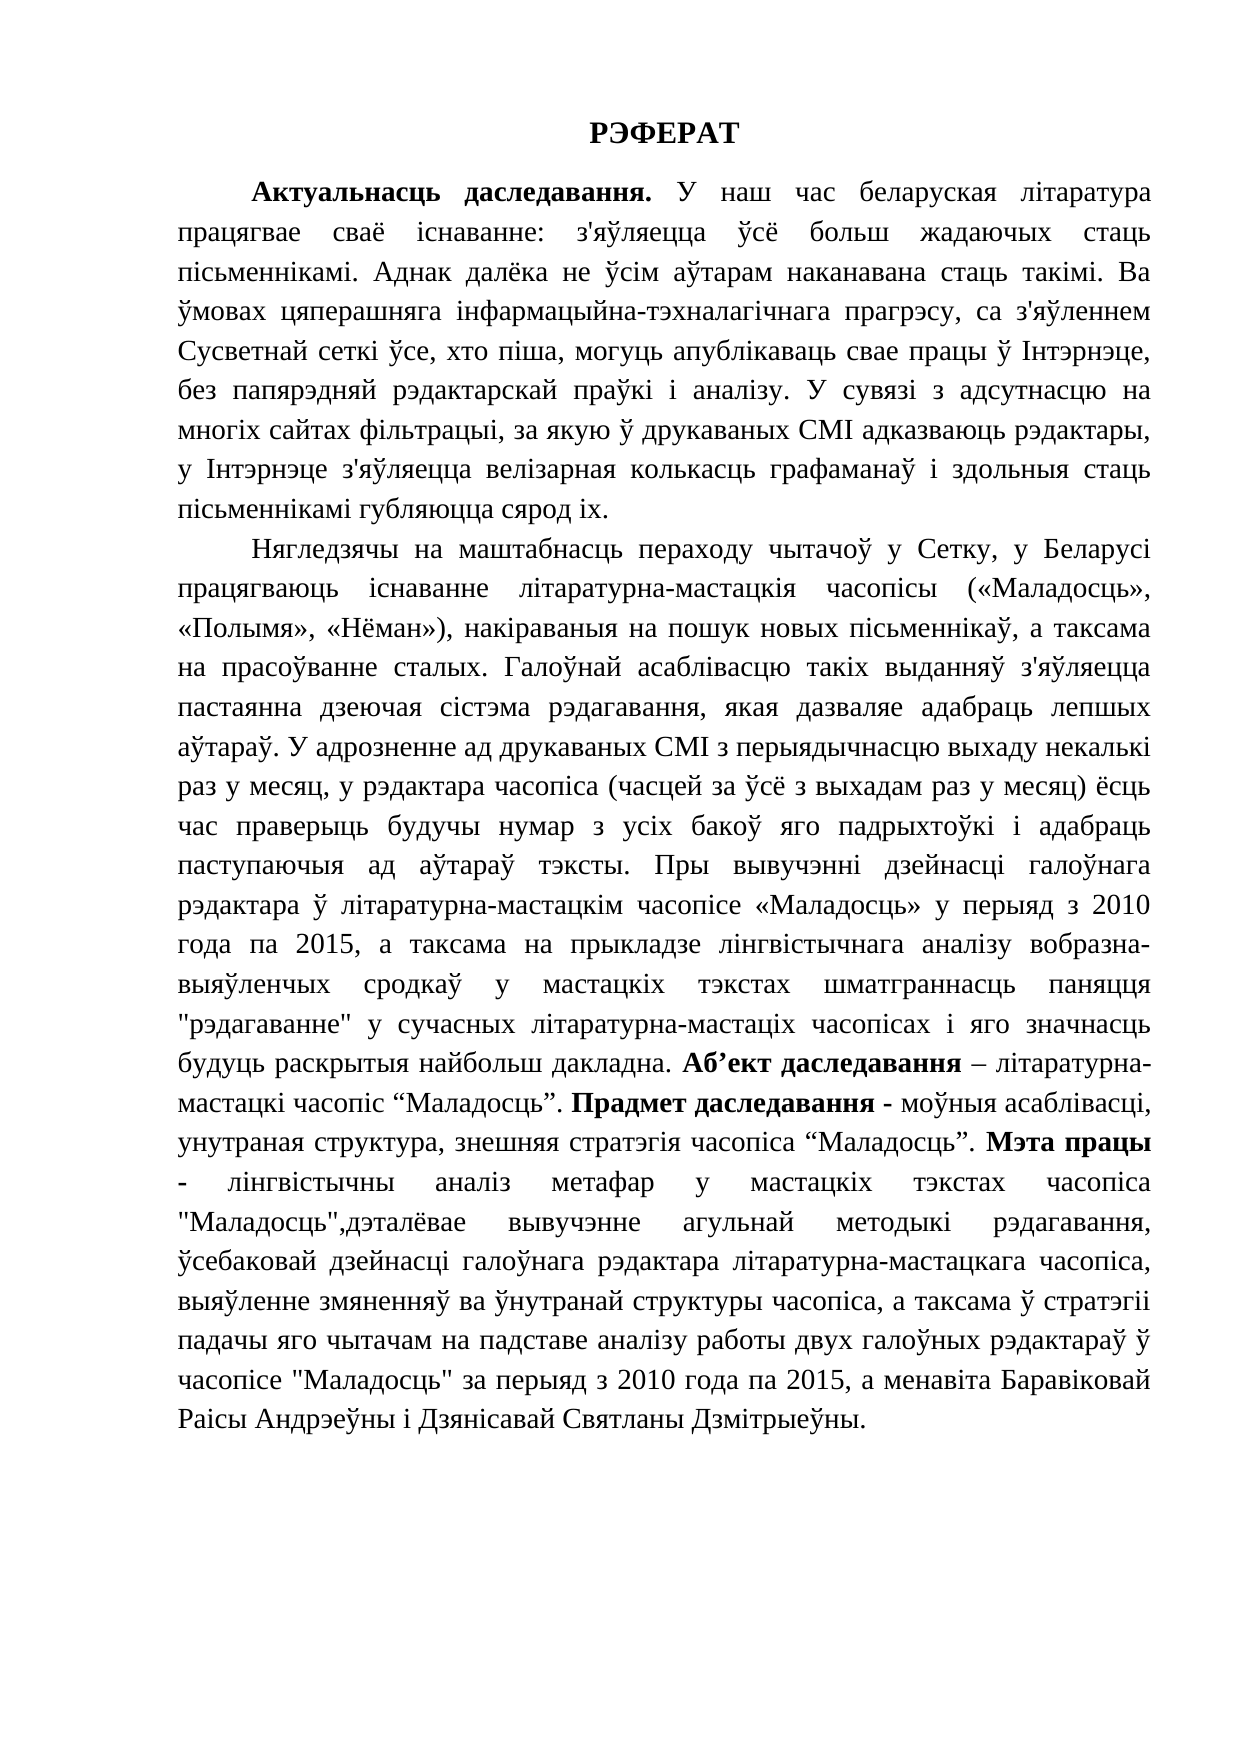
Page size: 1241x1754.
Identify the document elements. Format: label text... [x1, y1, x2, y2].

text Нягледзячы на ​​маштабнасць пераходу чытачоў у Сетку, у Беларусі працягваюць існаванне літаратурна-мастацкія часопісы («Маладосць», «Полымя», «Нёман»), накіраваныя на пошук новых пісьменнікаў, а таксама на прасоўванне сталых. Галоўнай асаблівасцю такіх выданняў з'яўляецца пастаянна дзеючая сістэма рэдагавання, якая дазваляе адабраць лепшых аўтараў. У адрозненне ад друкаваных СМІ з перыядычнасцю выхаду некалькі раз у месяц, у рэдактара часопіса (часцей за ўсё з выхадам раз у месяц) ёсць час праверыць будучы нумар з усіх бакоў яго падрыхтоўкі і адабраць паступаючыя ад аўтараў тэксты. Пры вывучэнні дзейнасці галоўнага рэдактара ў літаратурна-мастацкім часопісе «Маладосць» у перыяд з 2010 года па 2015, а таксама на прыкладзе лінгвістычнага аналізу вобразна-выяўленчых сродкаў у мастацкіх тэкстах шматграннасць паняцця "рэдагаванне" у сучасных літаратурна-мастаціх часопісах і яго значнасць будуць раскрытыя найбольш дакладна. Аб’ект даследавання – літаратурна-мастацкі часопіс “Маладосць”. Прадмет даследавання - моўныя асаблівасці, унутраная структура, знешняя стратэгія часопіса “Маладосць”. Мэта працы - лінгвістычны аналіз метафар у мастацкіх тэкстах часопіса "Маладосць",дэталёвае вывучэнне агульнай методыкі рэдагавання, ўсебаковай дзейнасці галоўнага рэдактара літаратурна-мастацкага часопіса, выяўленне змяненняў ва ўнутранай структуры часопіса, а таксама ў стратэгіі падачы яго чытачам на падставе аналізу работы двух галоўных рэдактараў ў часопісе "Маладосць" за перыяд з 2010 года па 2015, а менавіта Баравіковай Раісы Андрэеўны і Дзянісавай Святланы Дзмітрыеўны. [177, 526, 1152, 1437]
text РЭФЕРАТ [177, 118, 1152, 149]
text Актуальнасць даследавання. У наш час беларуская літаратура працягвае сваё існаванне: з'яўляецца ўсё больш жадаючых стаць пісьменнікамі. Аднак далёка не ўсім аўтарам наканавана стаць такімі. Ва ўмовах цяперашняга інфармацыйна-тэхналагічнага прагрэсу, са з'яўленнем Сусветнай сеткі ўсе, хто піша, могуць апублікаваць свае працы ў Інтэрнэце, без папярэдняй рэдактарскай праўкі і аналізу. У сувязі з адсутнасцю на многіх сайтах фільтрацыі, за якую ў друкаваных СМІ адказваюць рэдактары, у Інтэрнэце з'яўляецца велізарная колькасць графаманаў і здольныя стаць пісьменнікамі губляюцца сярод іх. [177, 170, 1152, 526]
